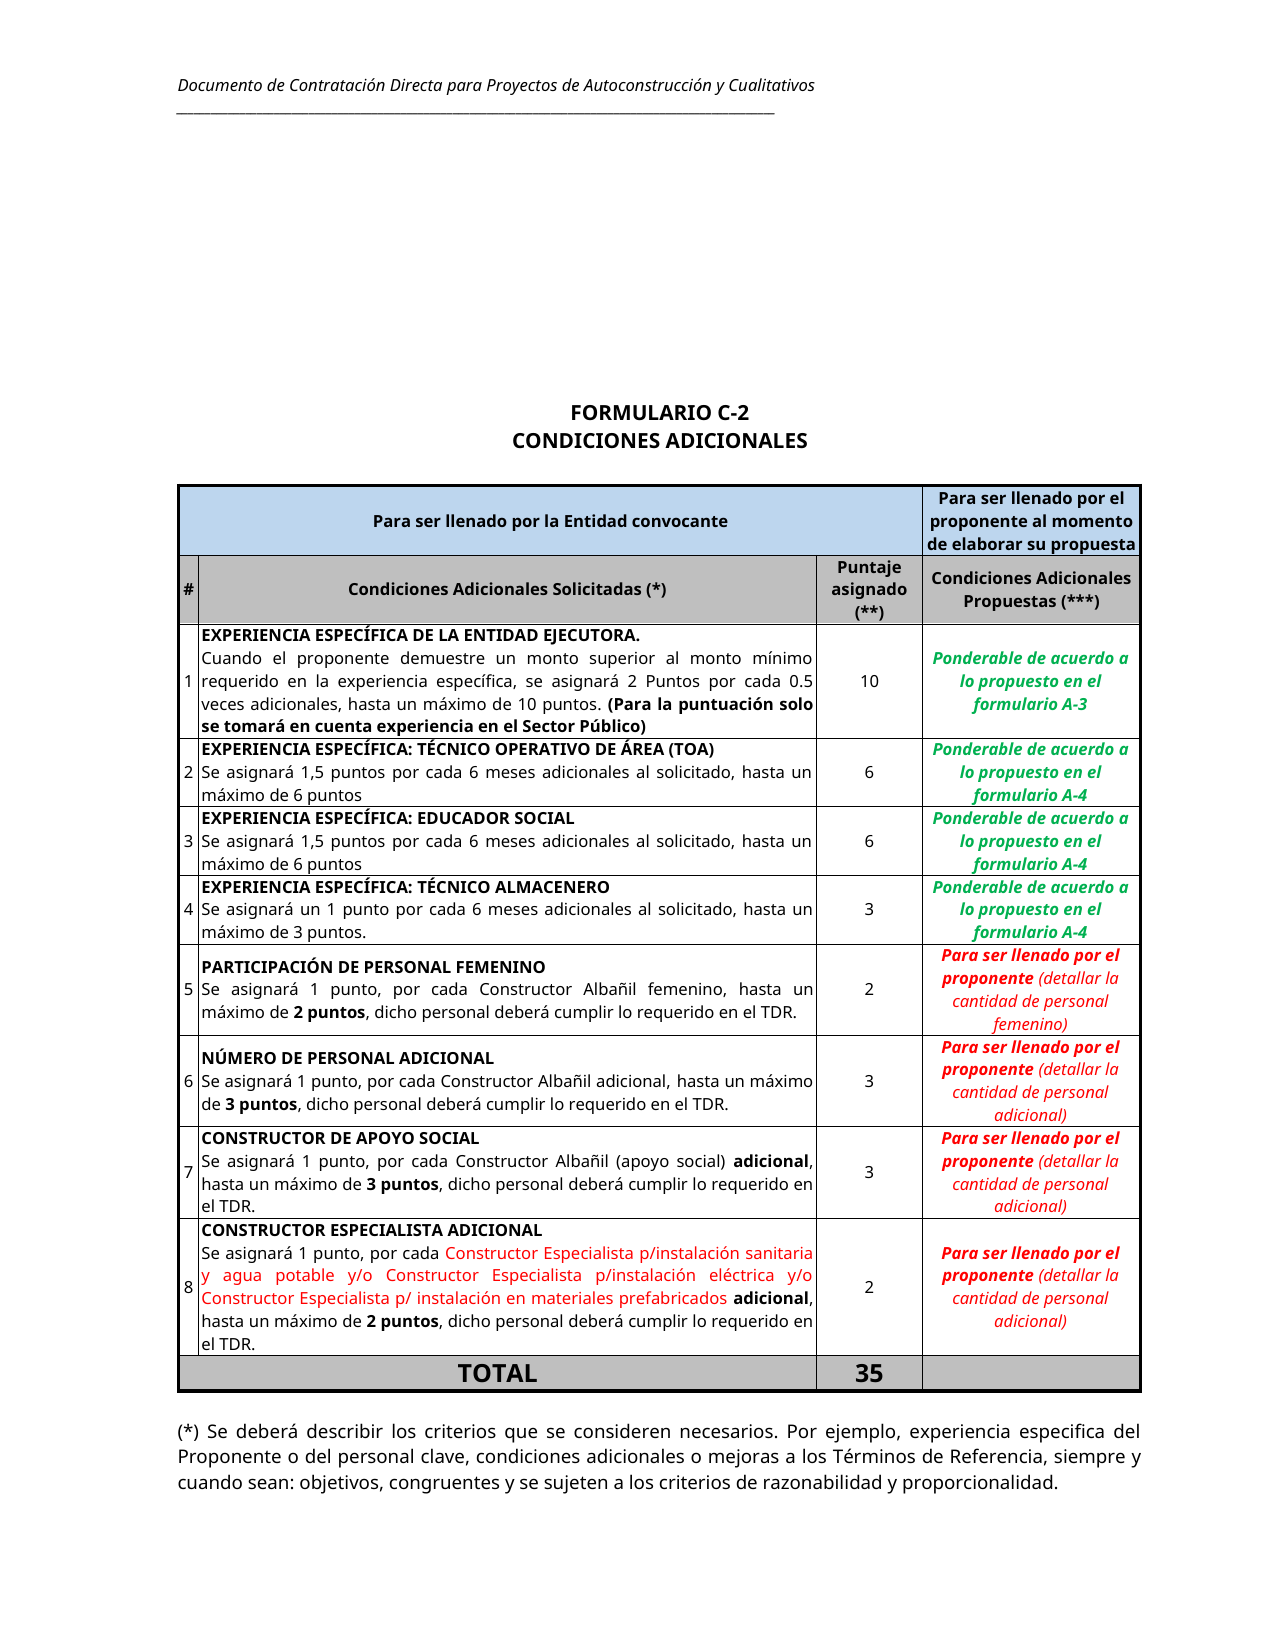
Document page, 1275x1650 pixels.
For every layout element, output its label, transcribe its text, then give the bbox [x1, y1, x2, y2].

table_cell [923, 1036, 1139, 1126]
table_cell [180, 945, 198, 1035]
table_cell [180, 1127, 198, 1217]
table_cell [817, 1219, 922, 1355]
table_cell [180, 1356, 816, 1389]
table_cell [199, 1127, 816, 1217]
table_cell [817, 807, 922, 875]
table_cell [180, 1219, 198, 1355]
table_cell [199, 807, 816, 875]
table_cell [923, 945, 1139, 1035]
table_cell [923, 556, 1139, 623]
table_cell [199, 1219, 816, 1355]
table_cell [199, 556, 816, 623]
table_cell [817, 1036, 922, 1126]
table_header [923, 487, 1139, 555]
text FORMULARIO C-2 [177, 398, 1142, 427]
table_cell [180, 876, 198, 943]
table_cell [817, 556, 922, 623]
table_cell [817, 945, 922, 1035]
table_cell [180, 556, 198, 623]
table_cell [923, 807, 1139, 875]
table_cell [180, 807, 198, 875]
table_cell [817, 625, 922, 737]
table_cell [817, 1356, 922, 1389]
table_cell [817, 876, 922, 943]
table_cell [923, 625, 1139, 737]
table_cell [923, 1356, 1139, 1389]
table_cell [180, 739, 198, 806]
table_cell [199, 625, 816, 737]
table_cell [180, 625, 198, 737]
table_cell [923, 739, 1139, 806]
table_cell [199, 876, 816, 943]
text CONDICIONES ADICIONALES [177, 427, 1142, 455]
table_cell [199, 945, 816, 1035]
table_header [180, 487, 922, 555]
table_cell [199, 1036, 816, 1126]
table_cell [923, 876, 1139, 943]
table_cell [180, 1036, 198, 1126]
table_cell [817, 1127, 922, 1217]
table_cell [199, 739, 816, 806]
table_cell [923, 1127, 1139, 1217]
text (*) Se deberá describir los criterios que se consideren necesarios. Por ejemplo, experiencia especifica del Proponente o del personal clave, condiciones adicionales o mejoras a los Términos de Referencia, siempre y cuando sean: objetivos, congruentes y se sujeten a los criterios de razonabilidad y proporcionalidad. [177, 1418, 1142, 1494]
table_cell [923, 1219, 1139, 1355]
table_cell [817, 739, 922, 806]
